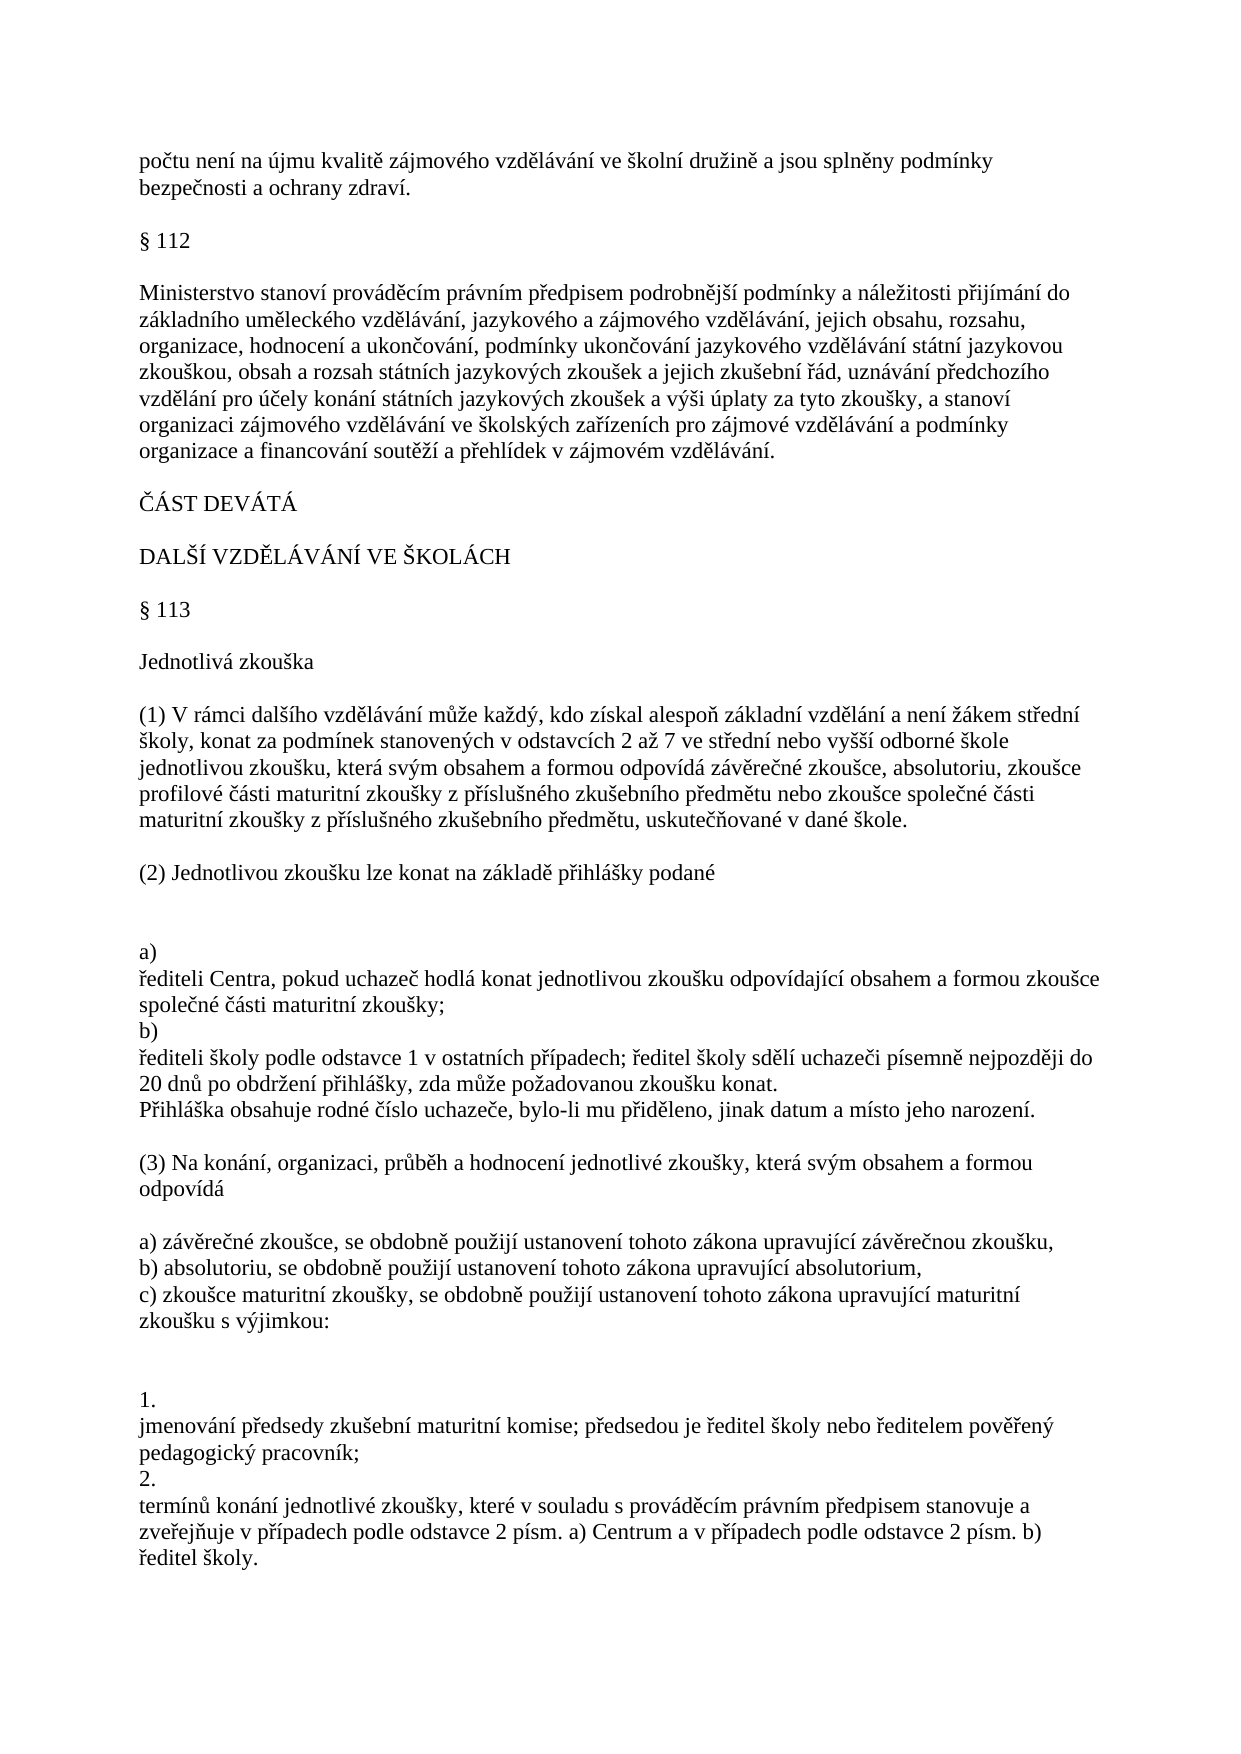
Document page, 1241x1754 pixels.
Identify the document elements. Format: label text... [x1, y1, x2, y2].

text řediteli školy podle odstavce 1 v ostatních případech; ředitel školy sdělí uchazeči písemně nejpozději do 20 dnů po obdržení přihlášky, zda může požadovanou zkoušku konat. [139, 1044, 1101, 1096]
text Ministerstvo stanoví prováděcím právním předpisem podrobnější podmínky a náležitosti přijímání do základního uměleckého vzdělávání, jazykového a zájmového vzdělávání, jejich obsahu, rozsahu, organizace, hodnocení a ukončování, podmínky ukončování jazykového vzdělávání státní jazykovou zkouškou, obsah a rozsah státních jazykových zkoušek a jejich zkušební řád, uznávání předchozího vzdělání pro účely konání státních jazykových zkoušek a výši úplaty za tyto zkoušky, a stanoví organizaci zájmového vzdělávání ve školských zařízeních pro zájmové vzdělávání a podmínky organizace a financování soutěží a přehlídek v zájmovém vzdělávání. [139, 279, 1101, 464]
text řediteli Centra, pokud uchazeč hodlá konat jednotlivou zkoušku odpovídající obsahem a formou zkoušce společné části maturitní zkoušky; [139, 964, 1101, 1017]
text (3) Na konání, organizaci, průběh a hodnocení jednotlivé zkoušky, která svým obsahem a formou odpovídá [139, 1149, 1101, 1202]
text 2. [139, 1465, 1101, 1492]
text § 112 [139, 227, 1101, 253]
text (2) Jednotlivou zkoušku lze konat na základě přihlášky podané [139, 859, 1101, 886]
text b) absolutoriu, se obdobně použijí ustanovení tohoto zákona upravující absolutorium, [139, 1254, 1101, 1281]
text jmenování předsedy zkušební maturitní komise; předsedou je ředitel školy nebo ředitelem pověřený pedagogický pracovník; [139, 1413, 1101, 1465]
text DALŠÍ VZDĚLÁVÁNÍ VE ŠKOLÁCH [139, 543, 1101, 569]
text termínů konání jednotlivé zkoušky, které v souladu s prováděcím právním předpisem stanovuje a zveřejňuje v případech podle odstavce 2 písm. a) Centrum a v případech podle odstavce 2 písm. b) ředitel školy. [139, 1492, 1101, 1571]
text (1) V rámci dalšího vzdělávání může každý, kdo získal alespoň základní vzdělání a není žákem střední školy, konat za podmínek stanovených v odstavcích 2 až 7 ve střední nebo vyšší odborné škole jednotlivou zkoušku, která svým obsahem a formou odpovídá závěrečné zkoušce, absolutoriu, zkoušce profilové části maturitní zkoušky z příslušného zkušebního předmětu nebo zkoušce společné části maturitní zkoušky z příslušného zkušebního předmětu, uskutečňované v dané škole. [139, 701, 1101, 833]
text Přihláška obsahuje rodné číslo uchazeče, bylo-li mu přiděleno, jinak datum a místo jeho narození. [139, 1096, 1101, 1123]
text § 113 [139, 596, 1101, 622]
text Jednotlivá zkouška [139, 648, 1101, 675]
text c) zkoušce maturitní zkoušky, se obdobně použijí ustanovení tohoto zákona upravující maturitní zkoušku s výjimkou: [139, 1281, 1101, 1333]
text b) [139, 1017, 1101, 1044]
text a) [139, 938, 1101, 964]
text 1. [139, 1386, 1101, 1413]
text a) závěrečné zkoušce, se obdobně použijí ustanovení tohoto zákona upravující závěrečnou zkoušku, [139, 1228, 1101, 1254]
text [139, 148, 1101, 200]
text ČÁST DEVÁTÁ [139, 490, 1101, 517]
